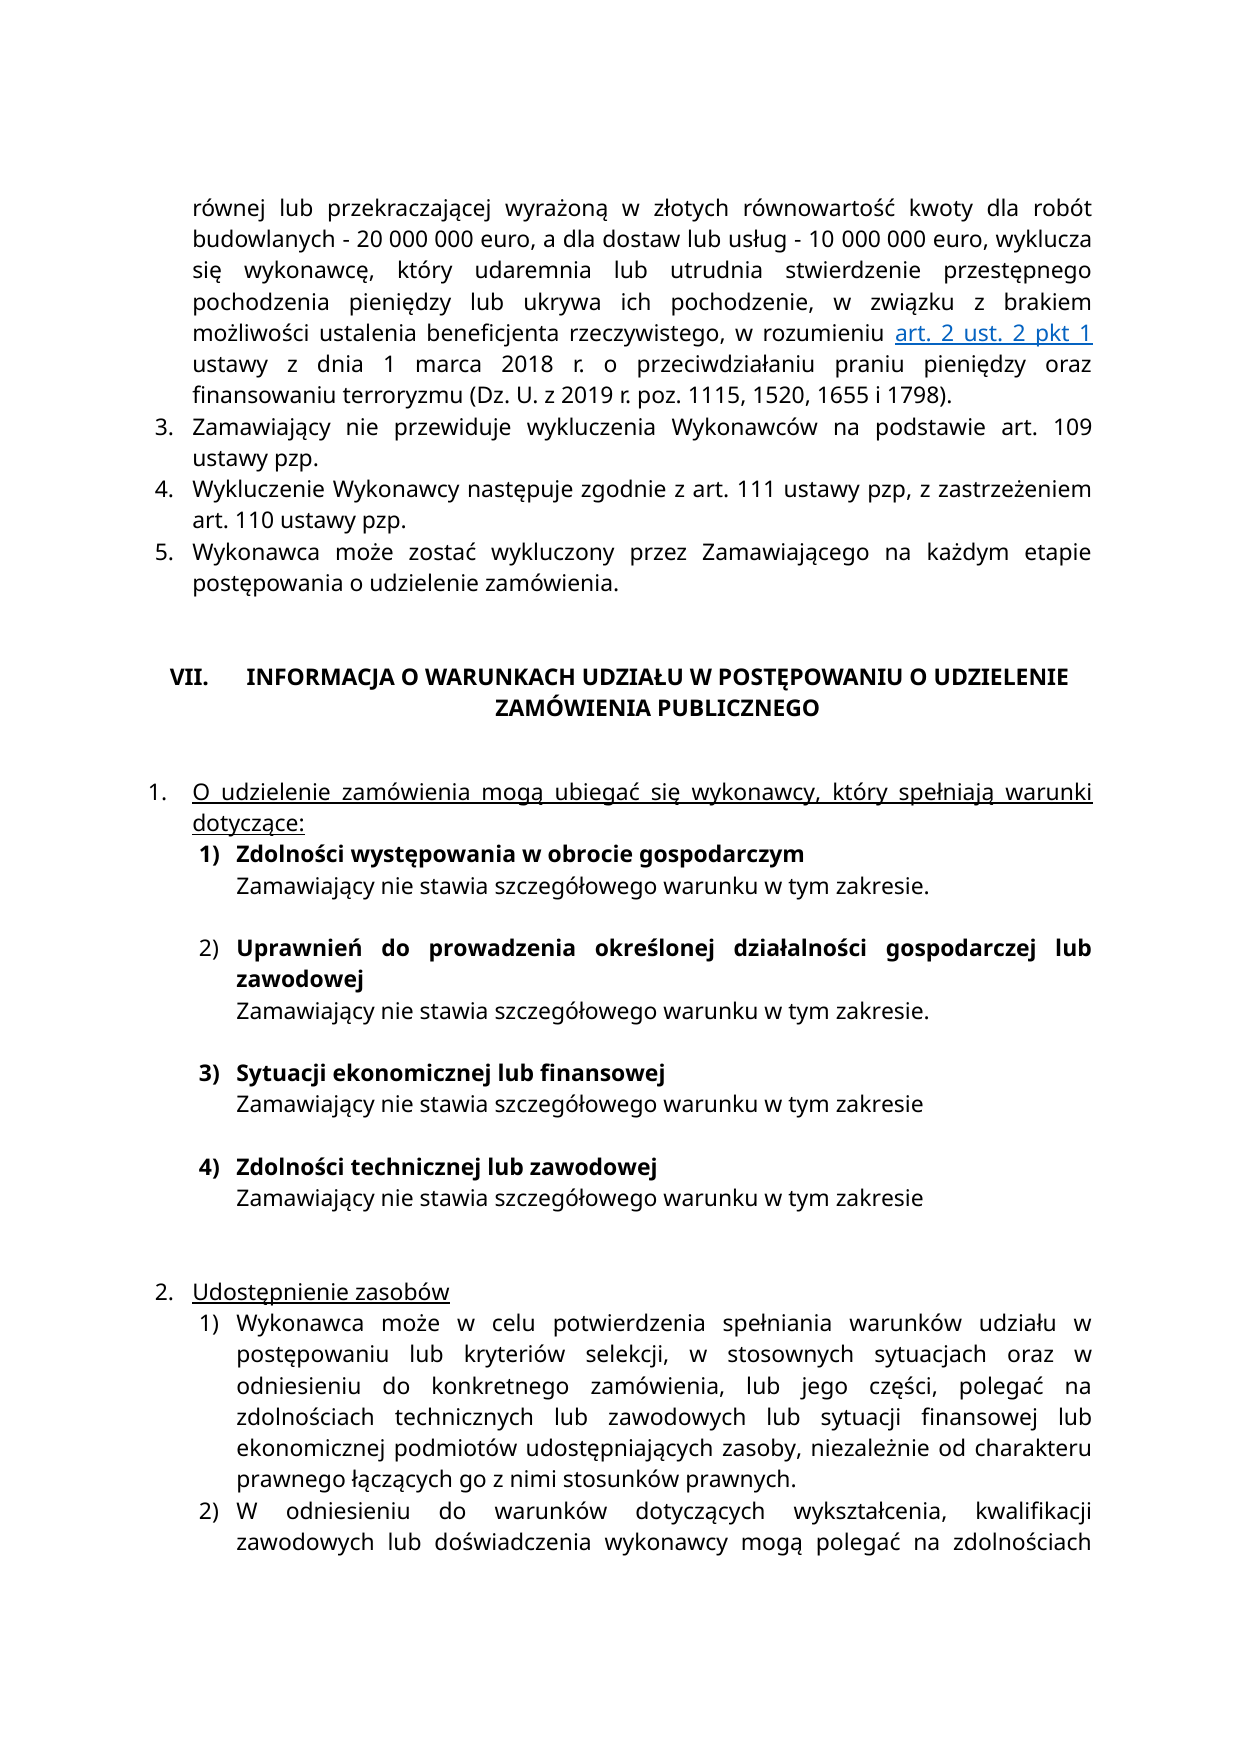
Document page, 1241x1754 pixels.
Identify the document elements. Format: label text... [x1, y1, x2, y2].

list Wykluczenie Wykonawcy następuje zgodnie z art. 111 ustawy pzp, z zastrzeżeniem art. 110 ustawy pzp. [154, 473, 1093, 536]
list Zamawiający nie stawia szczegółowego warunku w tym zakresie [236, 1182, 1093, 1213]
list Zdolności występowania w obrocie gospodarczym [199, 838, 1093, 870]
list Zdolności technicznej lub zawodowej [199, 1151, 1093, 1182]
text Zamawiający nie stawia szczegółowego warunku w tym zakresie. [236, 995, 1093, 1026]
list Wykonawca może w celu potwierdzenia spełniania warunków udziału w postępowaniu lub kryteriów selekcji, w stosownych sytuacjach oraz w odniesieniu do konkretnego zamówienia, lub jego części, polegać na zdolnościach technicznych lub zawodowych lub sytuacji finansowej lub ekonomicznej podmiotów udostępniających zasoby, niezależnie od charakteru prawnego łączących go z nimi stosunków prawnych. [199, 1307, 1093, 1495]
list Wykonawca może zostać wykluczony przez Zamawiającego na każdym etapie postępowania o udzielenie zamówienia. [154, 536, 1093, 598]
text Zamawiający nie stawia szczegółowego warunku w tym zakresie. [236, 870, 1093, 901]
list Sytuacji ekonomicznej lub finansowej [199, 1057, 1093, 1088]
list Udostępnienie zasobów [154, 1276, 1093, 1307]
text Zamawiający nie stawia szczegółowego warunku w tym zakresie [236, 1088, 1093, 1120]
list Uprawnień do prowadzenia określonej działalności gospodarczej lub zawodowej [199, 932, 1093, 995]
list Zamawiający nie przewiduje wykluczenia Wykonawców na podstawie art. 109 ustawy pzp. [154, 411, 1093, 473]
list O udzielenie zamówienia mogą ubiegać się wykonawcy, który spełniają warunki dotyczące: [148, 776, 1093, 838]
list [154, 192, 1093, 411]
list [199, 1495, 1093, 1557]
list INFORMACJA O WARUNKACH UDZIAŁU W POSTĘPOWANIU O UDZIELENIE ZAMÓWIENIA PUBLICZNEGO [185, 661, 1093, 723]
